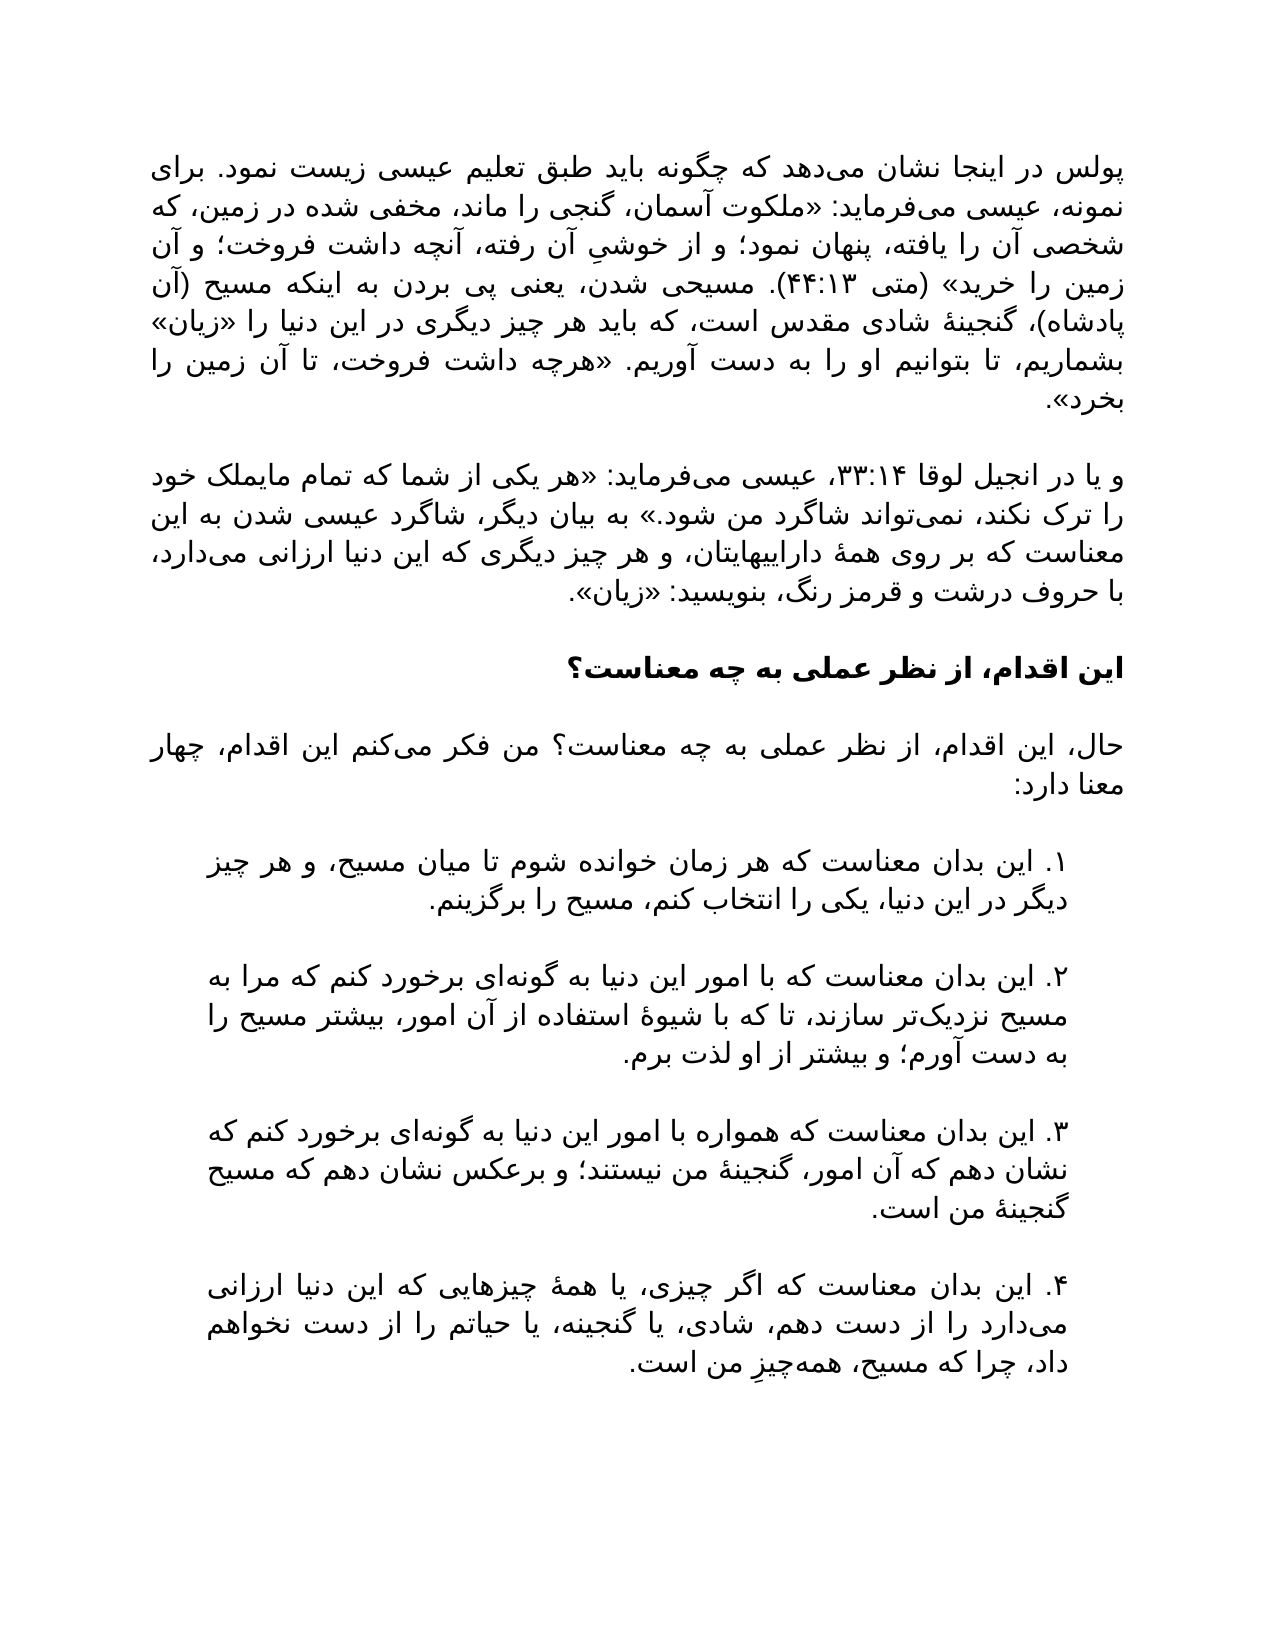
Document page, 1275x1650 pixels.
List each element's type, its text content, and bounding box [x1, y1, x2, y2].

text پولس در اینجا نشان می‌دهد که چگونه باید طبق تعلیم عیسی زیست نمود. برای نمونه، عیسی می‌فرماید: «ملکوت آسمان، گنجی را ماند، مخفی شده در زمین، که شخصی آن را یافته، پنهان نمود؛ و از خوشیِ آن رفته، آنچه داشت فروخت؛ و آن زمین را خرید» (متی ۱۳:‏۴۴). مسیحی شدن، یعنی پی بردن به اینکه مسیح (آن پادشاه)، گنجینۀ شادی مقدس است، که باید هر چیز دیگری در این دنیا را «زیان» بشماریم، تا بتوانیم او را به دست آوریم. «هرچه داشت فروخت، تا آن زمین را بخرد». [150, 150, 1125, 415]
text ۱. این بدان معناست که هر زمان خوانده شوم تا میان مسیح، و هر چیز دیگر در این دنیا، یکی را انتخاب کنم، مسیح را برگزینم. [206, 844, 1069, 916]
text ۳. این بدان معناست که همواره با امور این دنیا به گونه‌ای برخورد کنم که نشان دهم که آن امور، گنجینۀ من نیستند؛ و برعکس نشان دهم که مسیح گنجینۀ من است. [206, 1113, 1069, 1224]
text و یا در انجیل لوقا ۱۴:‏۳۳، عیسی می‌فرماید: «هر یکی از شما که تمام مایملک خود را ترک نکند، نمی‌تواند شاگرد من شود.» به بیان دیگر، شاگرد عیسی شدن به این معناست که بر روی همۀ داراییهایتان، و هر چیز دیگری که این دنیا ارزانی می‌دارد، با حروف درشت و قرمز رنگ، بنویسید: «زیان». [150, 458, 1125, 607]
text این اقدام، از نظر عملی به چه معناست؟ [150, 651, 1125, 684]
text ۴. این بدان معناست که اگر چیزی، یا همۀ چیزهایی که این دنیا ارزانی می‌دارد را از دست دهم، شادی، یا گنجینه، یا حیاتم را از دست نخواهم داد، چرا که مسیح، همه‌چیزِ من است. [206, 1268, 1069, 1378]
text حال، این اقدام، از نظر عملی به چه معناست؟ من فکر می‌کنم این اقدام، چهار معنا دارد: [150, 728, 1125, 800]
text ۲. این بدان معناست که با امور این دنیا به گونه‌ای برخورد کنم که مرا به مسیح نزدیک‌تر سازند، تا که با شیوۀ استفاده از آن امور، بیشتر مسیح را به دست آورم؛ و بیشتر از او لذت برم. [206, 959, 1069, 1070]
